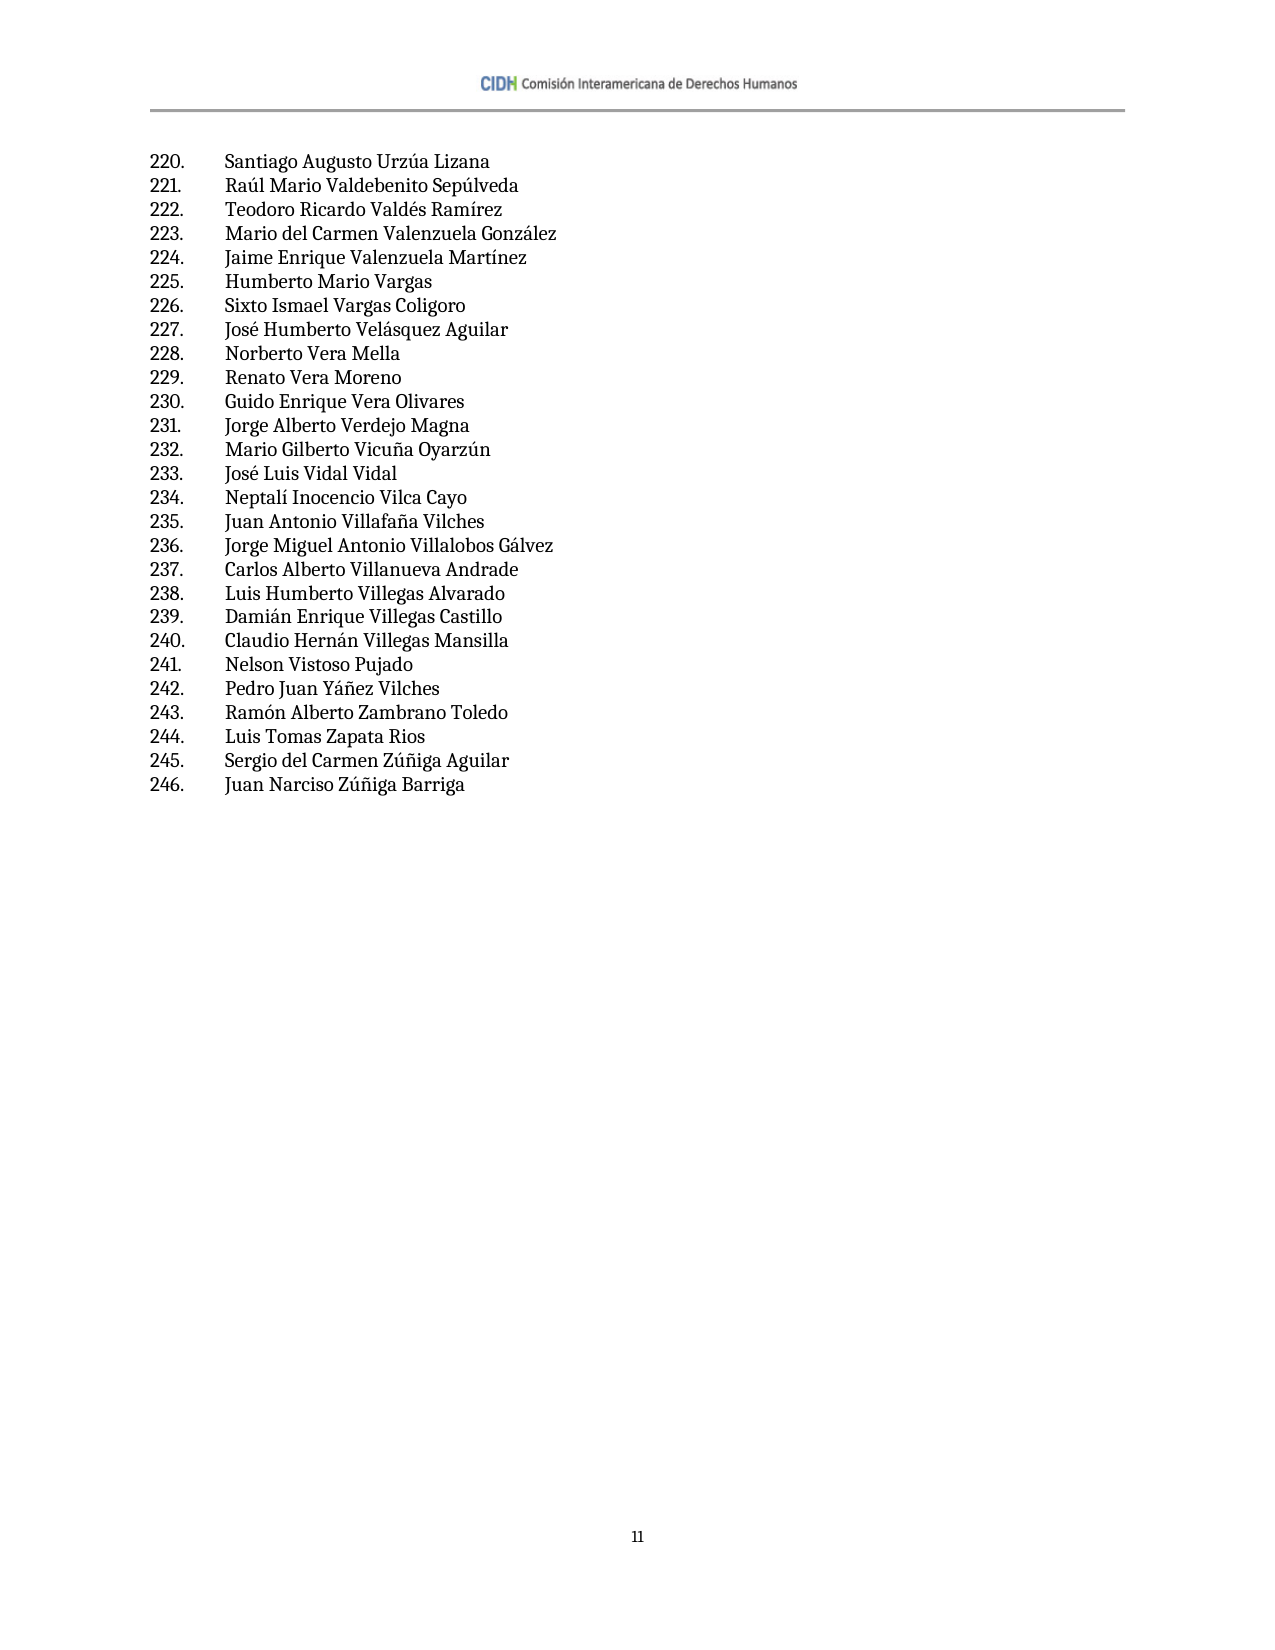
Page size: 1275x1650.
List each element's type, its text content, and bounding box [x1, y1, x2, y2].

text 230. Guido Enrique Vera Olivares [150, 389, 1125, 413]
text 245. Sergio del Carmen Zúñiga Aguilar [150, 749, 1125, 773]
text 231. Jorge Alberto Verdejo Magna [150, 413, 1125, 437]
text 223. Mario del Carmen Valenzuela González [150, 222, 1125, 246]
text 241. Nelson Vistoso Pujado [150, 653, 1125, 677]
text 244. Luis Tomas Zapata Rios [150, 725, 1125, 749]
text 226. Sixto Ismael Vargas Coligoro [150, 294, 1125, 318]
text 225. Humberto Mario Vargas [150, 270, 1125, 294]
text 237. Carlos Alberto Villanueva Andrade [150, 557, 1125, 581]
picture [475, 75, 800, 93]
text 240. Claudio Hernán Villegas Mansilla [150, 629, 1125, 653]
text 246. Juan Narciso Zúñiga Barriga [150, 773, 1125, 797]
text 234. Neptalí Inocencio Vilca Cayo [150, 485, 1125, 509]
text 228. Norberto Vera Mella [150, 342, 1125, 366]
text 221. Raúl Mario Valdebenito Sepúlveda [150, 174, 1125, 198]
text 233. José Luis Vidal Vidal [150, 461, 1125, 485]
text 242. Pedro Juan Yáñez Vilches [150, 677, 1125, 701]
text 220. Santiago Augusto Urzúa Lizana [150, 150, 1125, 174]
text 243. Ramón Alberto Zambrano Toledo [150, 701, 1125, 725]
text 232. Mario Gilberto Vicuña Oyarzún [150, 437, 1125, 461]
text 224. Jaime Enrique Valenzuela Martínez [150, 246, 1125, 270]
text 222. Teodoro Ricardo Valdés Ramírez [150, 198, 1125, 222]
text 239. Damián Enrique Villegas Castillo [150, 605, 1125, 629]
text 227. José Humberto Velásquez Aguilar [150, 318, 1125, 342]
text 236. Jorge Miguel Antonio Villalobos Gálvez [150, 533, 1125, 557]
text 229. Renato Vera Moreno [150, 366, 1125, 389]
text 238. Luis Humberto Villegas Alvarado [150, 581, 1125, 605]
text 235. Juan Antonio Villafaña Vilches [150, 509, 1125, 533]
